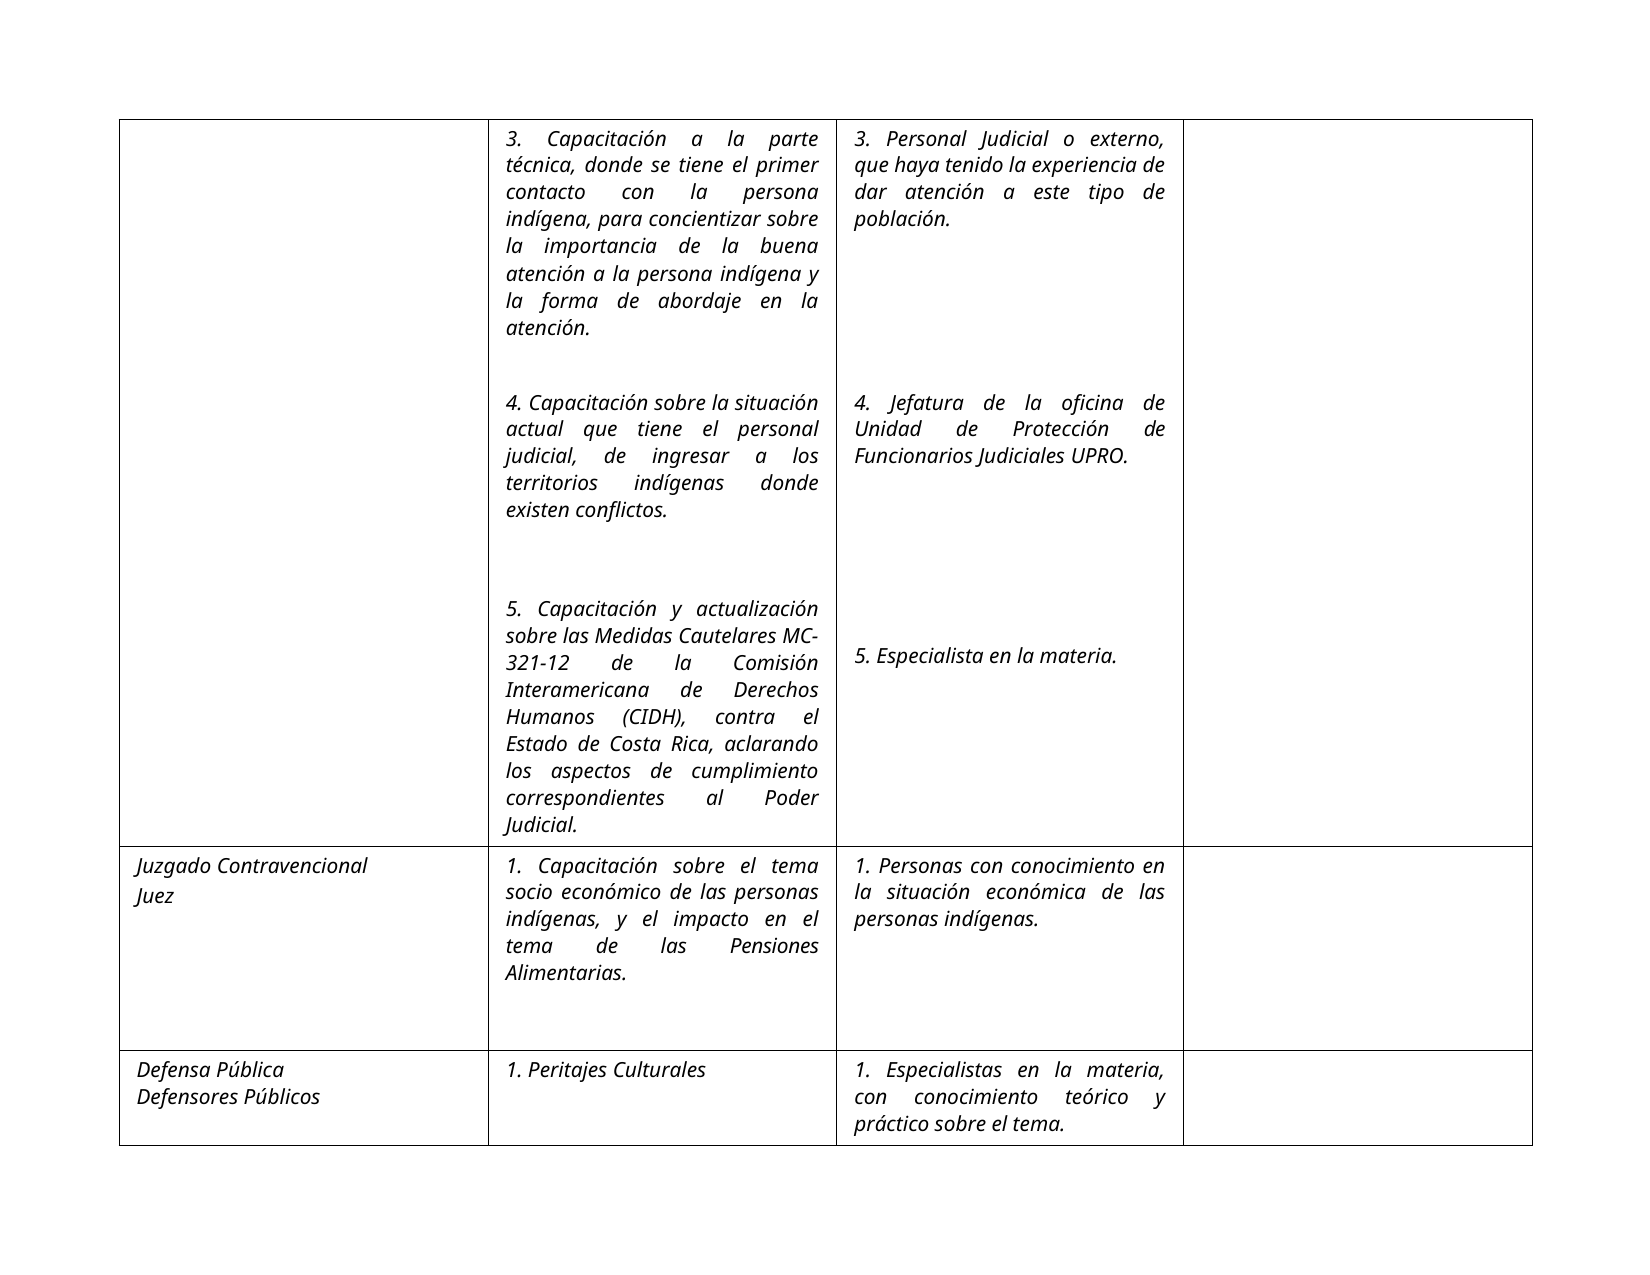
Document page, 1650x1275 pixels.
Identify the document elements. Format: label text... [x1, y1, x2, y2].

table_cell [1184, 1051, 1532, 1144]
table_cell 1. Especialistas en la materia, con conocimiento teórico y práctico sobre el tema. [837, 1051, 1183, 1144]
table_cell [120, 120, 488, 846]
table_cell 1. Personas con conocimiento en la situación económica de las personas indígenas. [837, 847, 1183, 1050]
table_cell Juzgado Contravencional Juez [120, 847, 488, 1050]
table_cell [1184, 120, 1532, 846]
table_cell 5. Capacitación y actualización sobre las Medidas Cautelares MC-321-12 de la Comisión Interamericana de Derechos Humanos (CIDH), contra el Estado de Costa Rica, aclarando los aspectos de cumplimiento correspondientes al Poder Judicial. [489, 565, 836, 846]
table_cell 4. Jefatura de la oficina de Unidad de Protección de Funcionarios Judiciales UPRO. [837, 359, 1183, 564]
table_cell Defensa Pública Defensores Públicos [120, 1051, 488, 1144]
table_cell [1184, 847, 1532, 1050]
table_cell 5. Especialista en la materia. [837, 565, 1183, 846]
table_cell 1. Peritajes Culturales [489, 1051, 836, 1144]
table_cell 1. Capacitación sobre el tema socio económico de las personas indígenas, y el impacto en el tema de las Pensiones Alimentarias. [489, 847, 836, 1050]
table_cell 3. Capacitación a la parte técnica, donde se tiene el primer contacto con la persona indígena, para concientizar sobre la importancia de la buena atención a la persona indígena y la forma de abordaje en la atención. [489, 120, 836, 358]
table_cell 4. Capacitación sobre la situación actual que tiene el personal judicial, de ingresar a los territorios indígenas donde existen conflictos. [489, 359, 836, 564]
table_cell 3. Personal Judicial o externo, que haya tenido la experiencia de dar atención a este tipo de población. [837, 120, 1183, 358]
